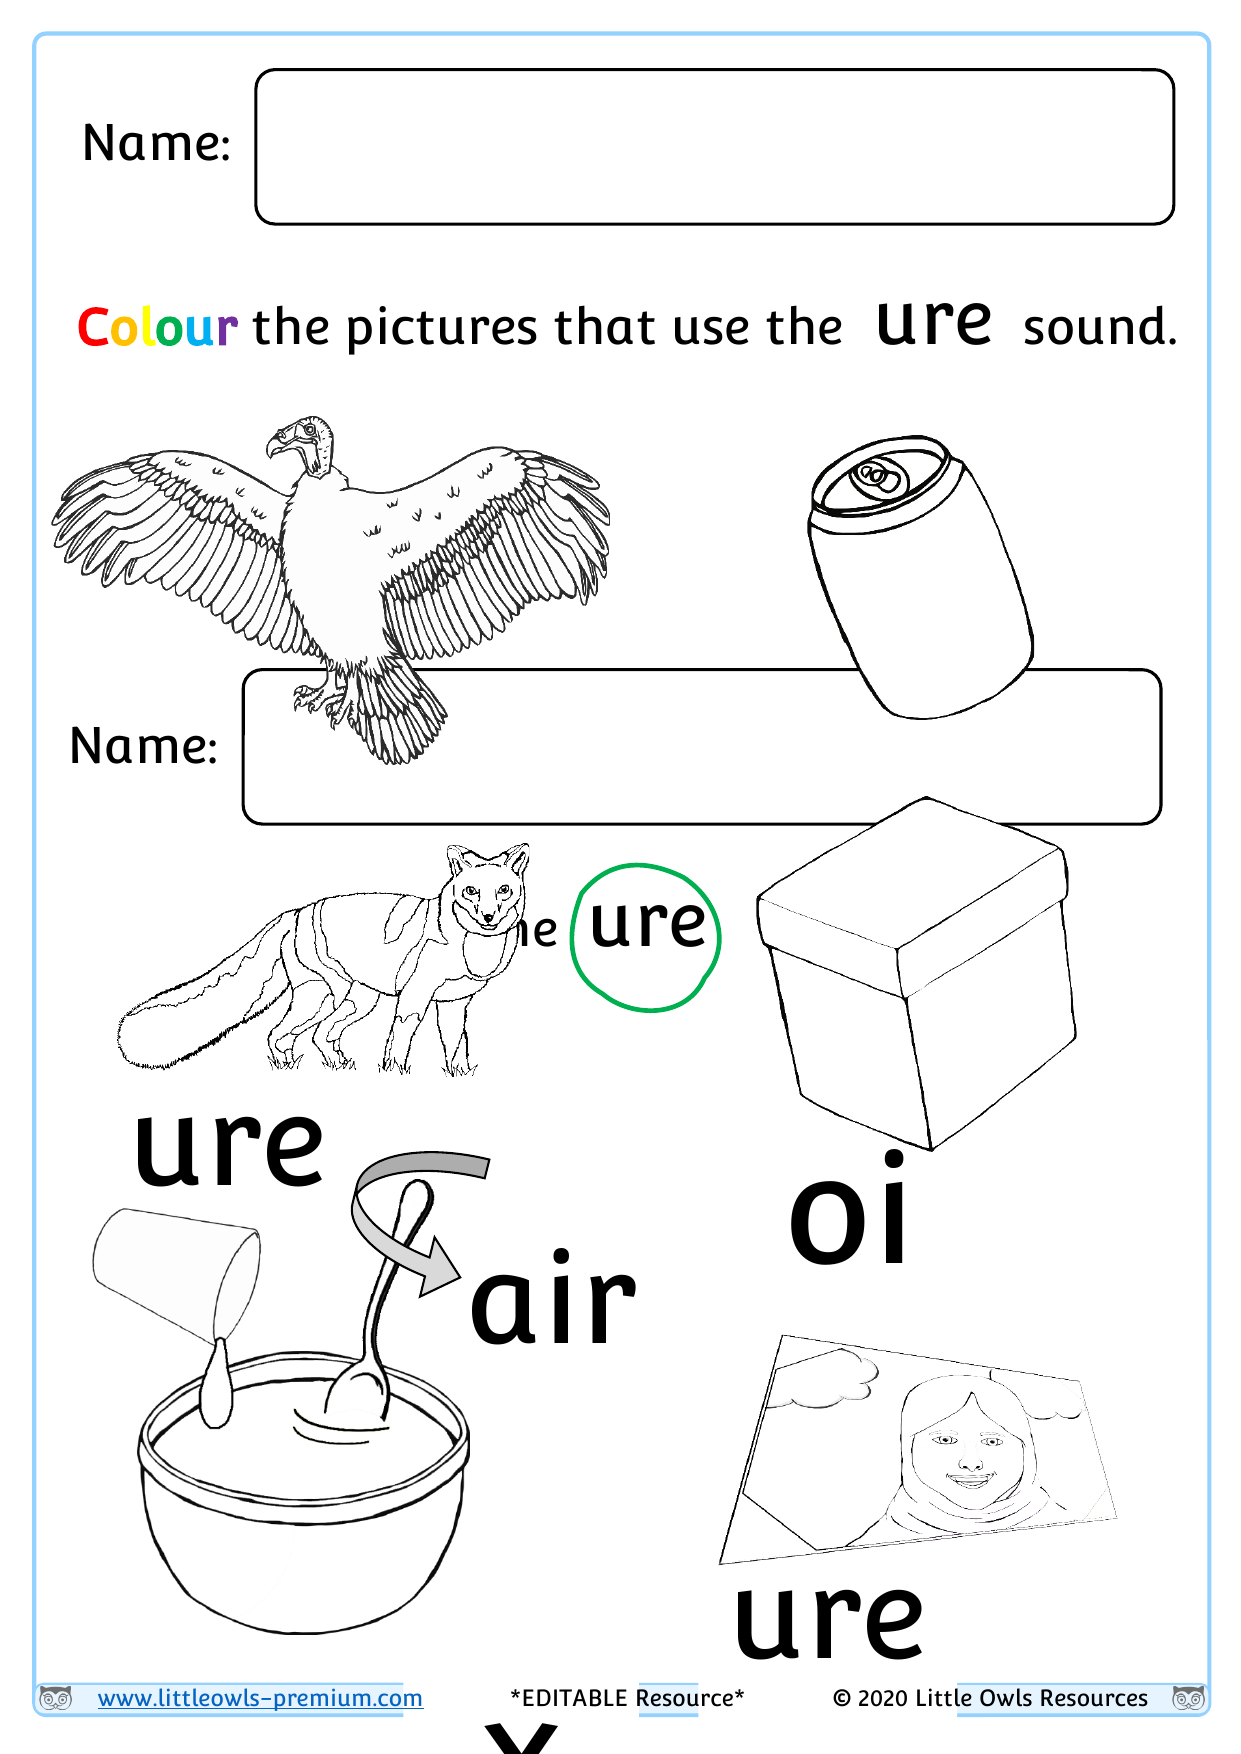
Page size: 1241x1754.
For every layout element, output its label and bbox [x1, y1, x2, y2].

picture [704, 1307, 1131, 1592]
picture [88, 1179, 470, 1635]
picture [34, 1681, 79, 1717]
picture [807, 435, 1035, 720]
picture [116, 843, 530, 1077]
picture [1167, 1681, 1212, 1717]
picture [51, 416, 610, 765]
picture [756, 796, 1077, 1152]
